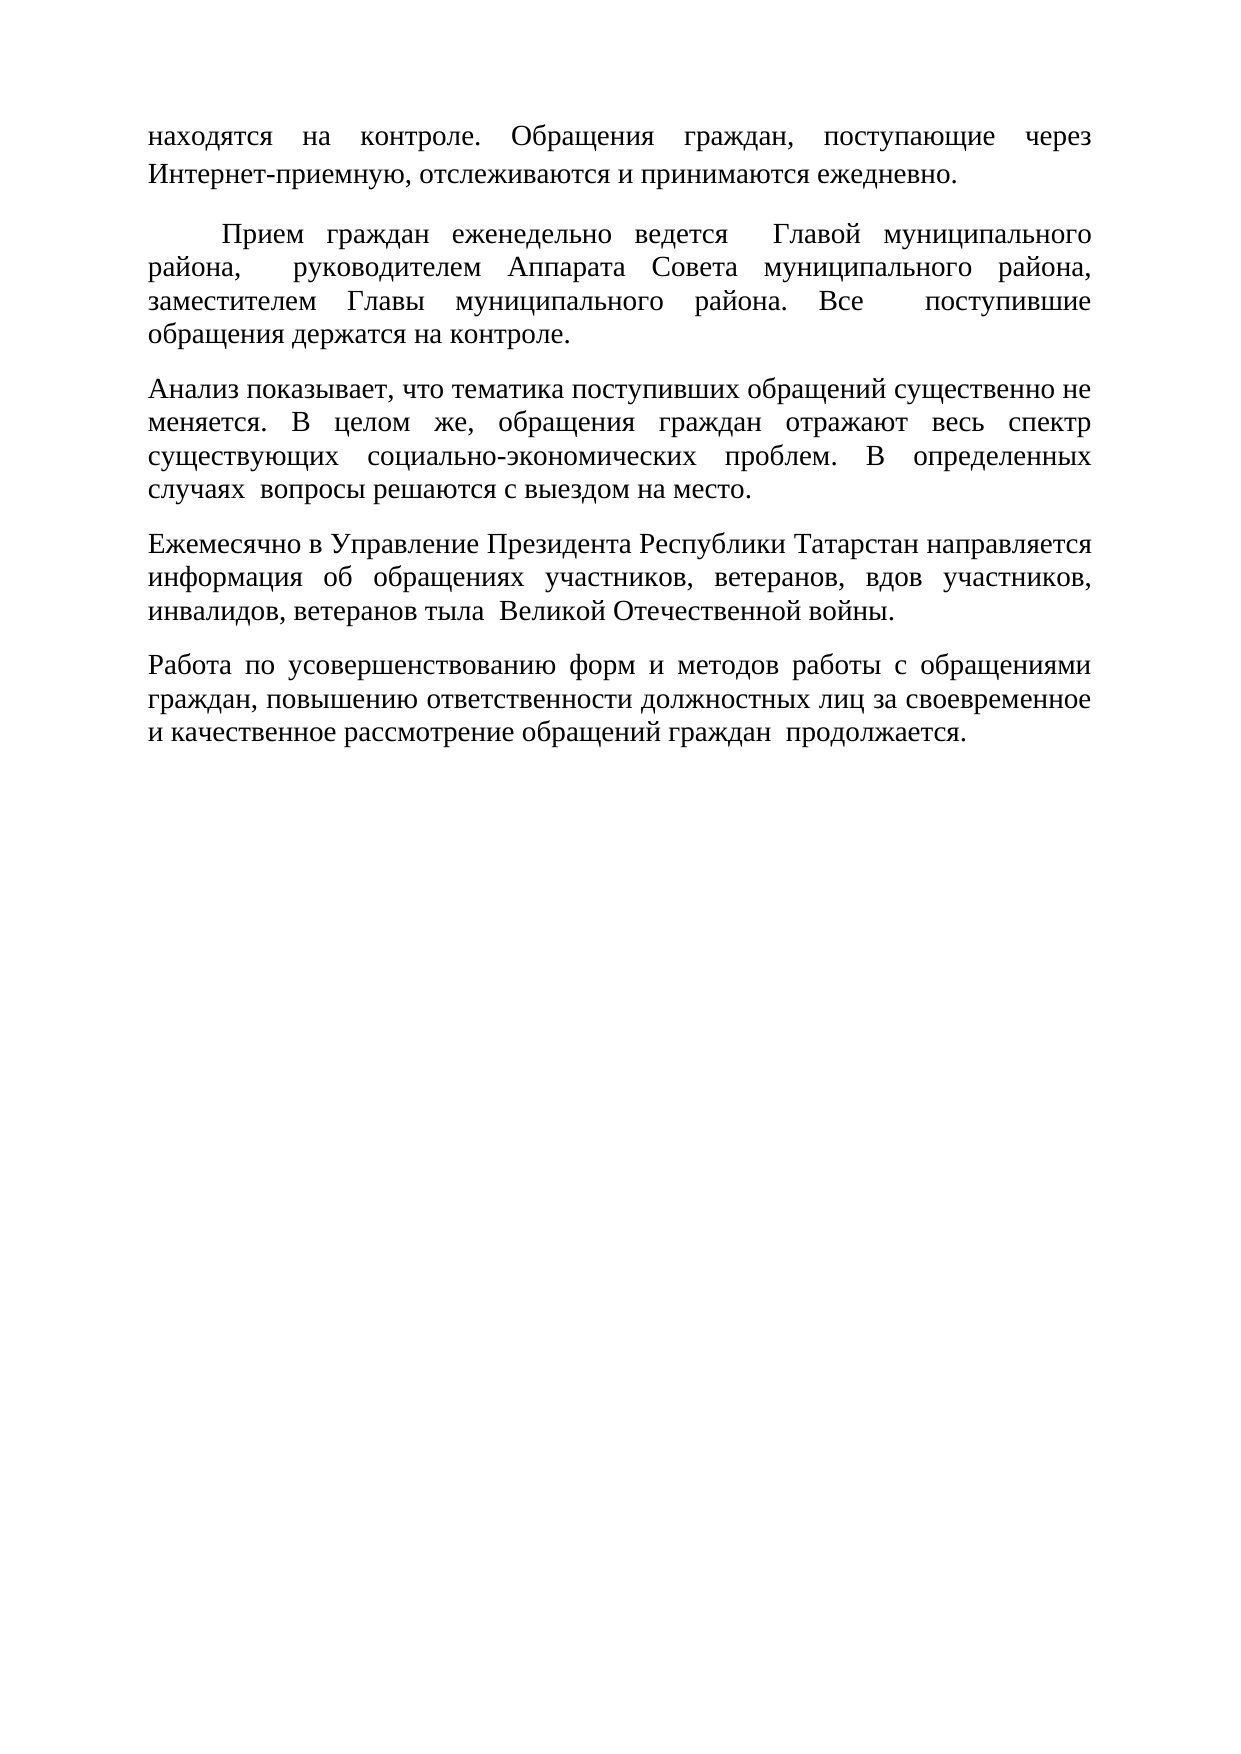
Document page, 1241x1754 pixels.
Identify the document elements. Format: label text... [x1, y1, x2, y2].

text Прием граждан еженедельно ведется Главой муниципального района, руководителем Аппарата Совета муниципального района, заместителем Главы муниципального района. Все поступившие обращения держатся на контроле. [148, 216, 1092, 350]
text Ежемесячно в Управление Президента Республики Татарстан направляется информация об обращениях участников, ветеранов, вдов участников, инвалидов, ветеранов тыла Великой Отечественной войны. [148, 526, 1092, 627]
text Работа по усовершенствованию форм и методов работы с обращениями граждан, повышению ответственности должностных лиц за своевременное и качественное рассмотрение обращений граждан продолжается. [148, 647, 1092, 748]
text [148, 118, 1092, 190]
text Анализ показывает, что тематика поступивших обращений существенно не меняется. В целом же, обращения граждан отражают весь спектр существующих социально-экономических проблем. В определенных случаях вопросы решаются с выездом на место. [148, 371, 1092, 505]
